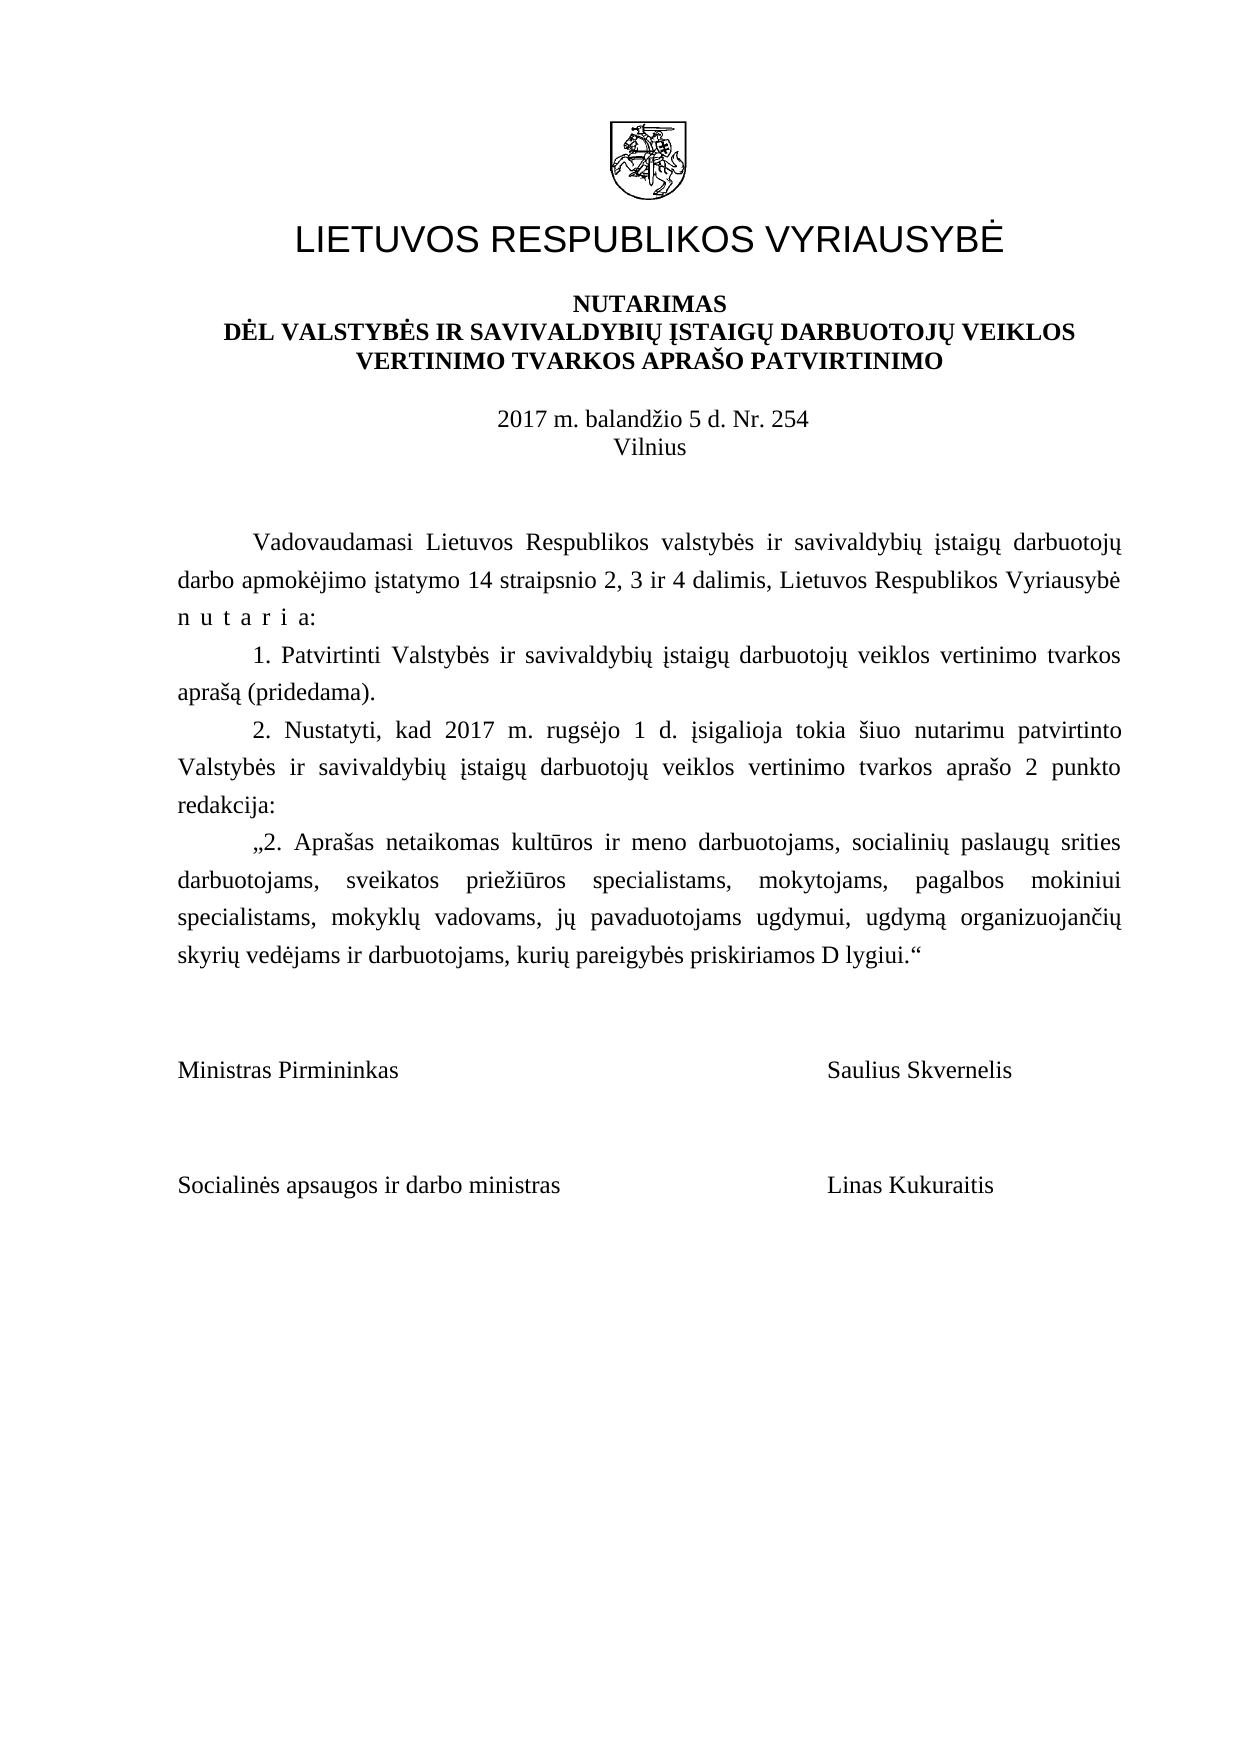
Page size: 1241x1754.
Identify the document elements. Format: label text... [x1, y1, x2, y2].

text 2017 m. balandžio 5 d. Nr. 254 [177, 404, 1122, 432]
text Vadovaudamasi Lietuvos Respublikos valstybės ir savivaldybių įstaigų darbuotojų darbo apmokėjimo įstatymo 14 straipsnio 2, 3 ir 4 dalimis, Lietuvos Respublikos Vyriausybė nutaria: [177, 519, 1122, 631]
text 2. Nustatyti, kad 2017 m. rugsėjo 1 d. įsigalioja tokia šiuo nutarimu patvirtinto Valstybės ir savivaldybių įstaigų darbuotojų veiklos vertinimo tvarkos aprašo 2 punkto redakcija: [177, 706, 1122, 819]
picture [605, 118, 695, 203]
text DĖL VALSTYBĖS IR SAVIVALDYBIŲ ĮSTAIGŲ DARBUOTOJŲ VEIKLOS VERTINIMO TVARKOS APRAŠO PATVIRTINIMO [177, 317, 1122, 375]
text nutarimas [177, 289, 1122, 317]
text „2. Aprašas netaikomas kultūros ir meno darbuotojams, socialinių paslaugų srities darbuotojams, sveikatos priežiūros specialistams, mokytojams, pagalbos mokiniui specialistams, mokyklų vadovams, jų pavaduotojams ugdymui, ugdymą organizuojančių skyrių vedėjams ir darbuotojams, kurių pareigybės priskiriamos D lygiui.“ [177, 819, 1122, 969]
text Socialinės apsaugos ir darbo ministras Linas Kukuraitis [177, 1170, 1122, 1199]
text Lietuvos Respublikos Vyriausybė [177, 217, 1122, 260]
text Ministras Pirmininkas Saulius Skvernelis [177, 1055, 1122, 1084]
text Vilnius [177, 432, 1122, 461]
text 1. Patvirtinti Valstybės ir savivaldybių įstaigų darbuotojų veiklos vertinimo tvarkos aprašą (pridedama). [177, 631, 1122, 706]
